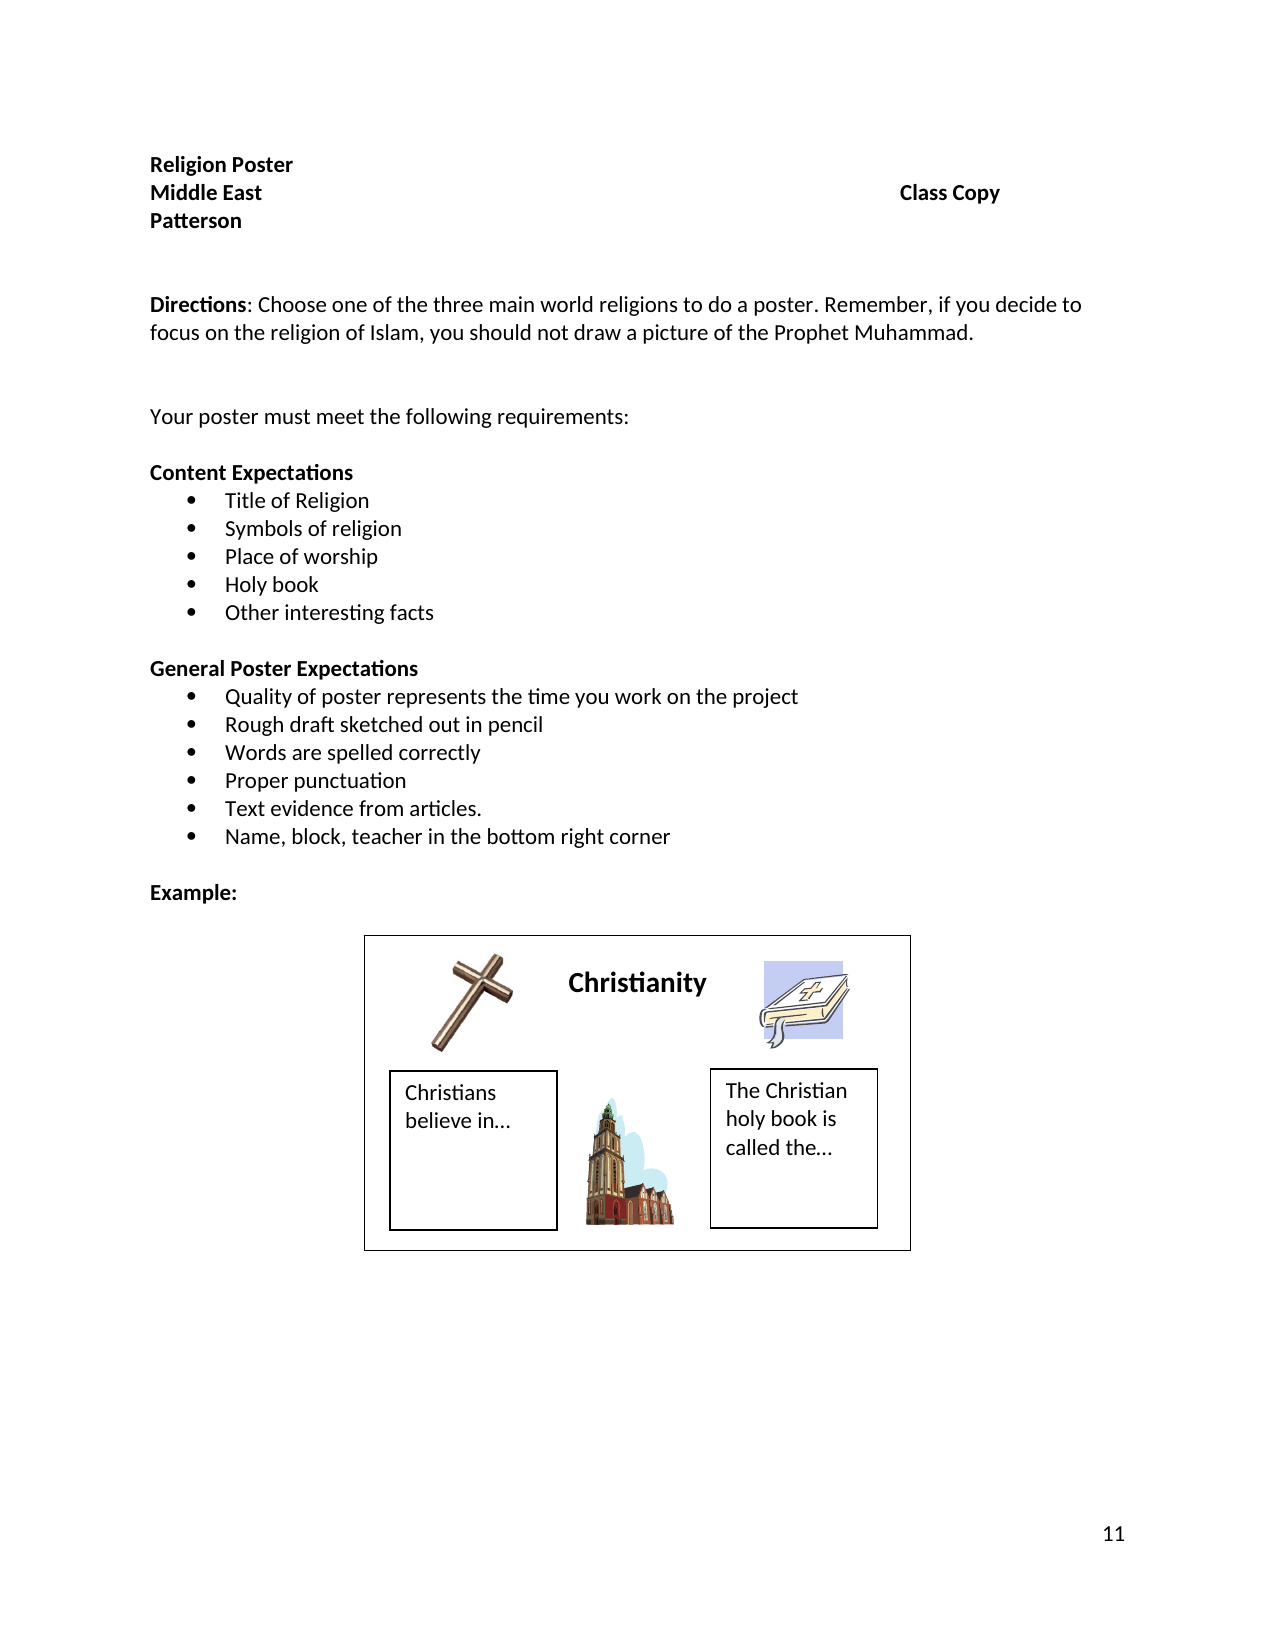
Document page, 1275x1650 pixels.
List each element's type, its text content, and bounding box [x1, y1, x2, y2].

list Holy book [187, 570, 1125, 598]
text Directions: Choose one of the three main world religions to do a poster. Remember, if you decide to focus on the religion of Islam, you should not draw a picture of the Prophet Muhammad. [150, 290, 1125, 346]
list Words are spelled correctly [187, 738, 1125, 766]
text Example: [150, 878, 1125, 907]
list Other interesting facts [187, 598, 1125, 626]
text General Poster Expectations [150, 654, 1125, 682]
picture [430, 953, 514, 1053]
list Rough draft sketched out in pencil [187, 710, 1125, 738]
text Religion Poster [150, 150, 1125, 178]
list Name, block, teacher in the bottom right corner [187, 822, 1125, 851]
list Place of worship [187, 542, 1125, 570]
list Title of Religion [187, 486, 1125, 514]
list Quality of poster represents the time you work on the project [187, 682, 1125, 710]
list Text evidence from articles. [187, 794, 1125, 822]
text Content Expectations [150, 458, 1125, 486]
table_header Christianity [365, 936, 910, 1250]
text Middle East Class Copy [150, 178, 1125, 206]
list Proper punctuation [187, 766, 1125, 794]
text Patterson [150, 206, 1125, 234]
text Your poster must meet the following requirements: [150, 402, 1125, 430]
list Symbols of religion [187, 514, 1125, 542]
